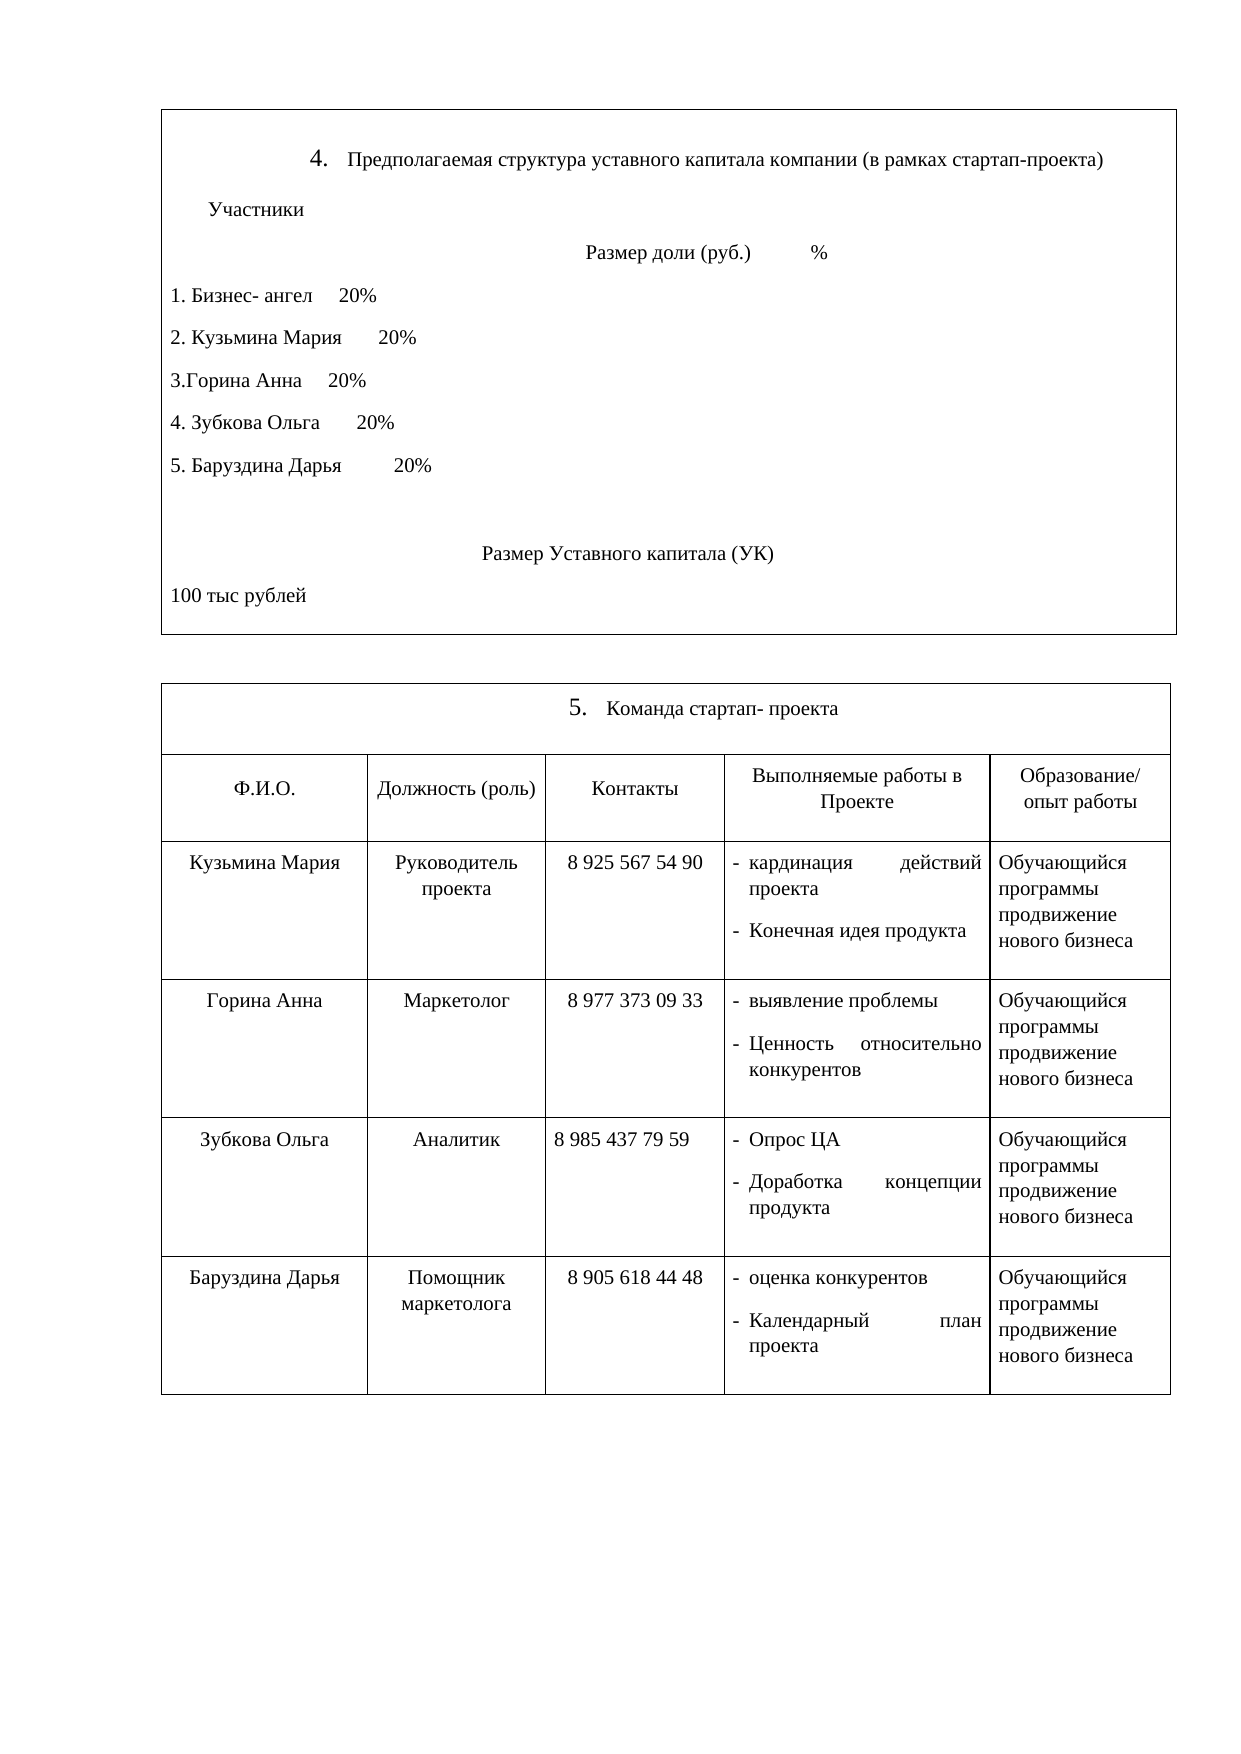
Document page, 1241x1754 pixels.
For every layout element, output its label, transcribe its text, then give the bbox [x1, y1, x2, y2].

table_cell Обучающийся программы продвижение нового бизнеса [991, 1118, 1170, 1256]
table_cell Опрос ЦА Доработка концепции продукта [725, 1118, 989, 1256]
table_cell Помощник маркетолога [368, 1257, 545, 1394]
table_cell Обучающийся программы продвижение нового бизнеса [991, 842, 1170, 979]
table_cell Выполняемые работы в Проекте [725, 755, 989, 841]
table_cell кардинация действий проекта Конечная идея продукта [725, 842, 989, 979]
table_cell Обучающийся программы продвижение нового бизнеса [991, 1257, 1170, 1394]
table_cell Обучающийся программы продвижение нового бизнеса [991, 980, 1170, 1117]
table_cell Должность (роль) [368, 755, 545, 841]
table_cell 8 905 618 44 48 [546, 1257, 724, 1394]
table_cell Контакты [546, 755, 724, 841]
table_cell Аналитик [368, 1118, 545, 1256]
table_cell 8 977 373 09 33 [546, 980, 724, 1117]
table_cell Руководитель проекта [368, 842, 545, 979]
table_cell Горина Анна [162, 980, 367, 1117]
table_cell 8 985 437 79 59 [546, 1118, 724, 1256]
table_cell Зубкова Ольга [162, 1118, 367, 1256]
table_cell Баруздина Дарья [162, 1257, 367, 1394]
table_cell выявление проблемы Ценность относительно конкурентов [725, 980, 989, 1117]
table_cell Ф.И.О. [162, 755, 367, 841]
table_cell 8 925 567 54 90 [546, 842, 724, 979]
table_cell оценка конкурентов Календарный план проекта [725, 1257, 989, 1394]
table_cell Образование/опыт работы [991, 755, 1170, 841]
table_cell Кузьмина Мария [162, 842, 367, 979]
table_cell Предполагаемая структура уставного капитала компании (в рамках стартап-проекта) Участники Размер доли (руб.) % 1. Бизнес- ангел 20% 2. Кузьмина Мария 20% 3.Горина Анна 20% 4. Зубкова Ольга 20% 5. Баруздина Дарья 20% Размер Уставного капитала (УК) 100 тыс рублей [162, 110, 1176, 634]
table_header Команда стартап- проекта [162, 684, 1170, 754]
table_cell Маркетолог [368, 980, 545, 1117]
